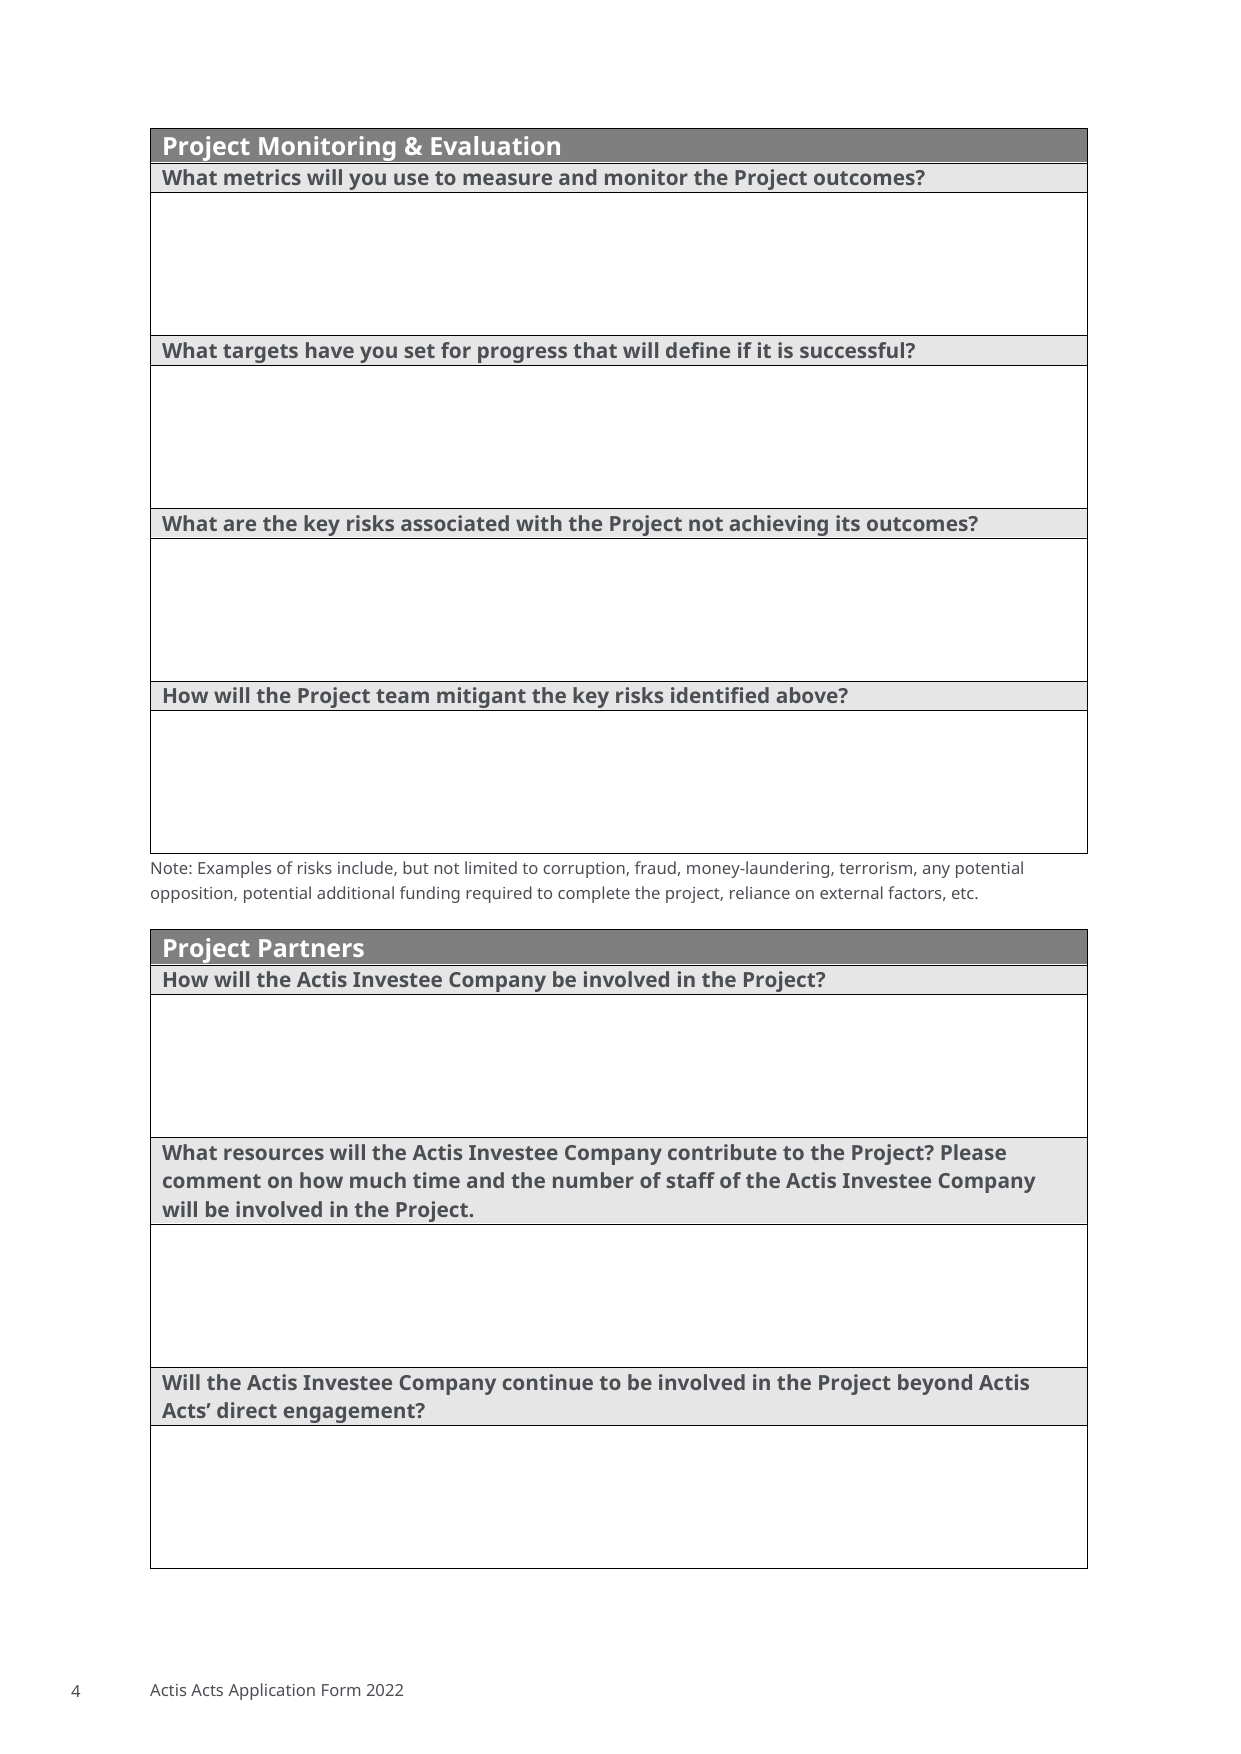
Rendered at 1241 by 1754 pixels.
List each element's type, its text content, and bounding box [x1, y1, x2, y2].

table_cell What metrics will you use to measure and monitor the Project outcomes? [151, 164, 1087, 192]
table_cell [151, 711, 1087, 853]
table_cell [151, 1225, 1087, 1367]
table_cell [151, 995, 1087, 1137]
table_cell What targets have you set for progress that will define if it is successful? [151, 336, 1087, 365]
table_cell How will the Project team mitigant the key risks identified above? [151, 682, 1087, 710]
table_header Project Partners [151, 930, 1087, 964]
table_cell Will the Actis Investee Company continue to be involved in the Project beyond Actis Acts’ direct engagement? [151, 1368, 1087, 1425]
table_cell What resources will the Actis Investee Company contribute to the Project? Please comment on how much time and the number of staff of the Actis Investee Company will be involved in the Project. [151, 1138, 1087, 1223]
text Note: Examples of risks include, but not limited to corruption, fraud, money-laundering, terrorism, any potential opposition, potential additional funding required to complete the project, reliance on external factors, etc. [150, 854, 1090, 904]
table_cell What are the key risks associated with the Project not achieving its outcomes? [151, 509, 1087, 537]
table_cell [151, 1426, 1087, 1568]
table_header Project Monitoring & Evaluation [151, 129, 1087, 162]
table_cell How will the Actis Investee Company be involved in the Project? [151, 966, 1087, 994]
table_cell [151, 366, 1087, 508]
table_cell [151, 539, 1087, 681]
table_cell [151, 193, 1087, 335]
